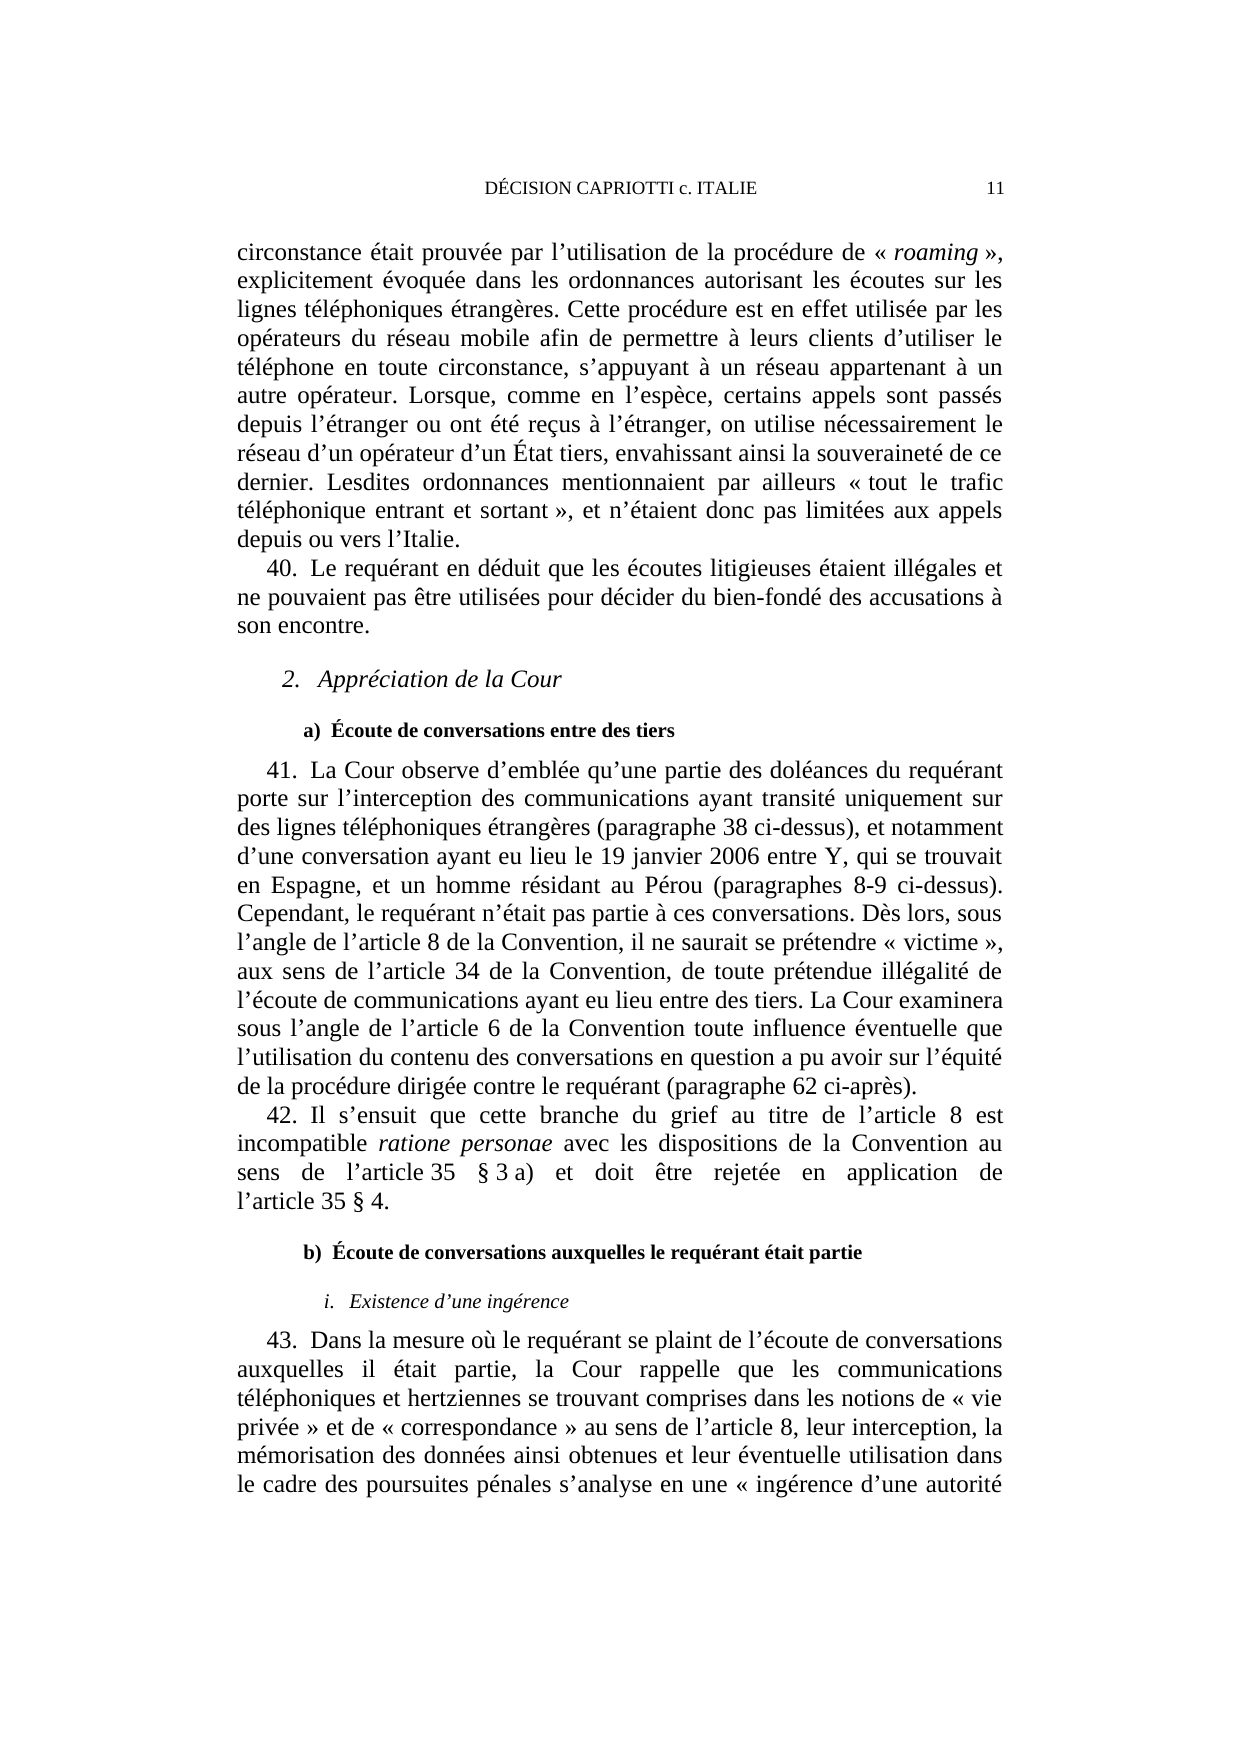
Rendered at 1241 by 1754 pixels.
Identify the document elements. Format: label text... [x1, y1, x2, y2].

subtitle a) Écoute de conversations entre des tiers [303, 718, 1003, 742]
text 40. Le requérant en déduit que les écoutes litigieuses étaient illégales et ne pouvaient pas être utilisées pour décider du bien-fondé des accusations à son encontre. [237, 553, 1003, 639]
text 41. La Cour observe d’emblée qu’une partie des doléances du requérant porte sur l’interception des communications ayant transité uniquement sur des lignes téléphoniques étrangères (paragraphe 38 ci-dessus), et notamment d’une conversation ayant eu lieu le 19 janvier 2006 entre Y, qui se trouvait en Espagne, et un homme résidant au Pérou (paragraphes 8-9 ci-dessus). Cependant, le requérant n’était pas partie à ces conversations. Dès lors, sous l’angle de l’article 8 de la Convention, il ne saurait se prétendre « victime », aux sens de l’article 34 de la Convention, de toute prétendue illégalité de l’écoute de communications ayant eu lieu entre des tiers. La Cour examinera sous l’angle de l’article 6 de la Convention toute influence éventuelle que l’utilisation du contenu des conversations en question a pu avoir sur l’équité de la procédure dirigée contre le requérant (paragraphe 62 ci-après). [237, 755, 1003, 1100]
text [237, 237, 1003, 553]
subtitle 2. Appréciation de la Cour [282, 664, 1003, 693]
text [237, 1325, 1003, 1498]
subtitle i. Existence d’une ingérence [324, 1289, 1003, 1313]
text 42. Il s’ensuit que cette branche du grief au titre de l’article 8 est incompatible ratione personae avec les dispositions de la Convention au sens de l’article 35 § 3 a) et doit être rejetée en application de l’article 35 § 4. [237, 1100, 1003, 1215]
subtitle b) Écoute de conversations auxquelles le requérant était partie [303, 1240, 1003, 1264]
